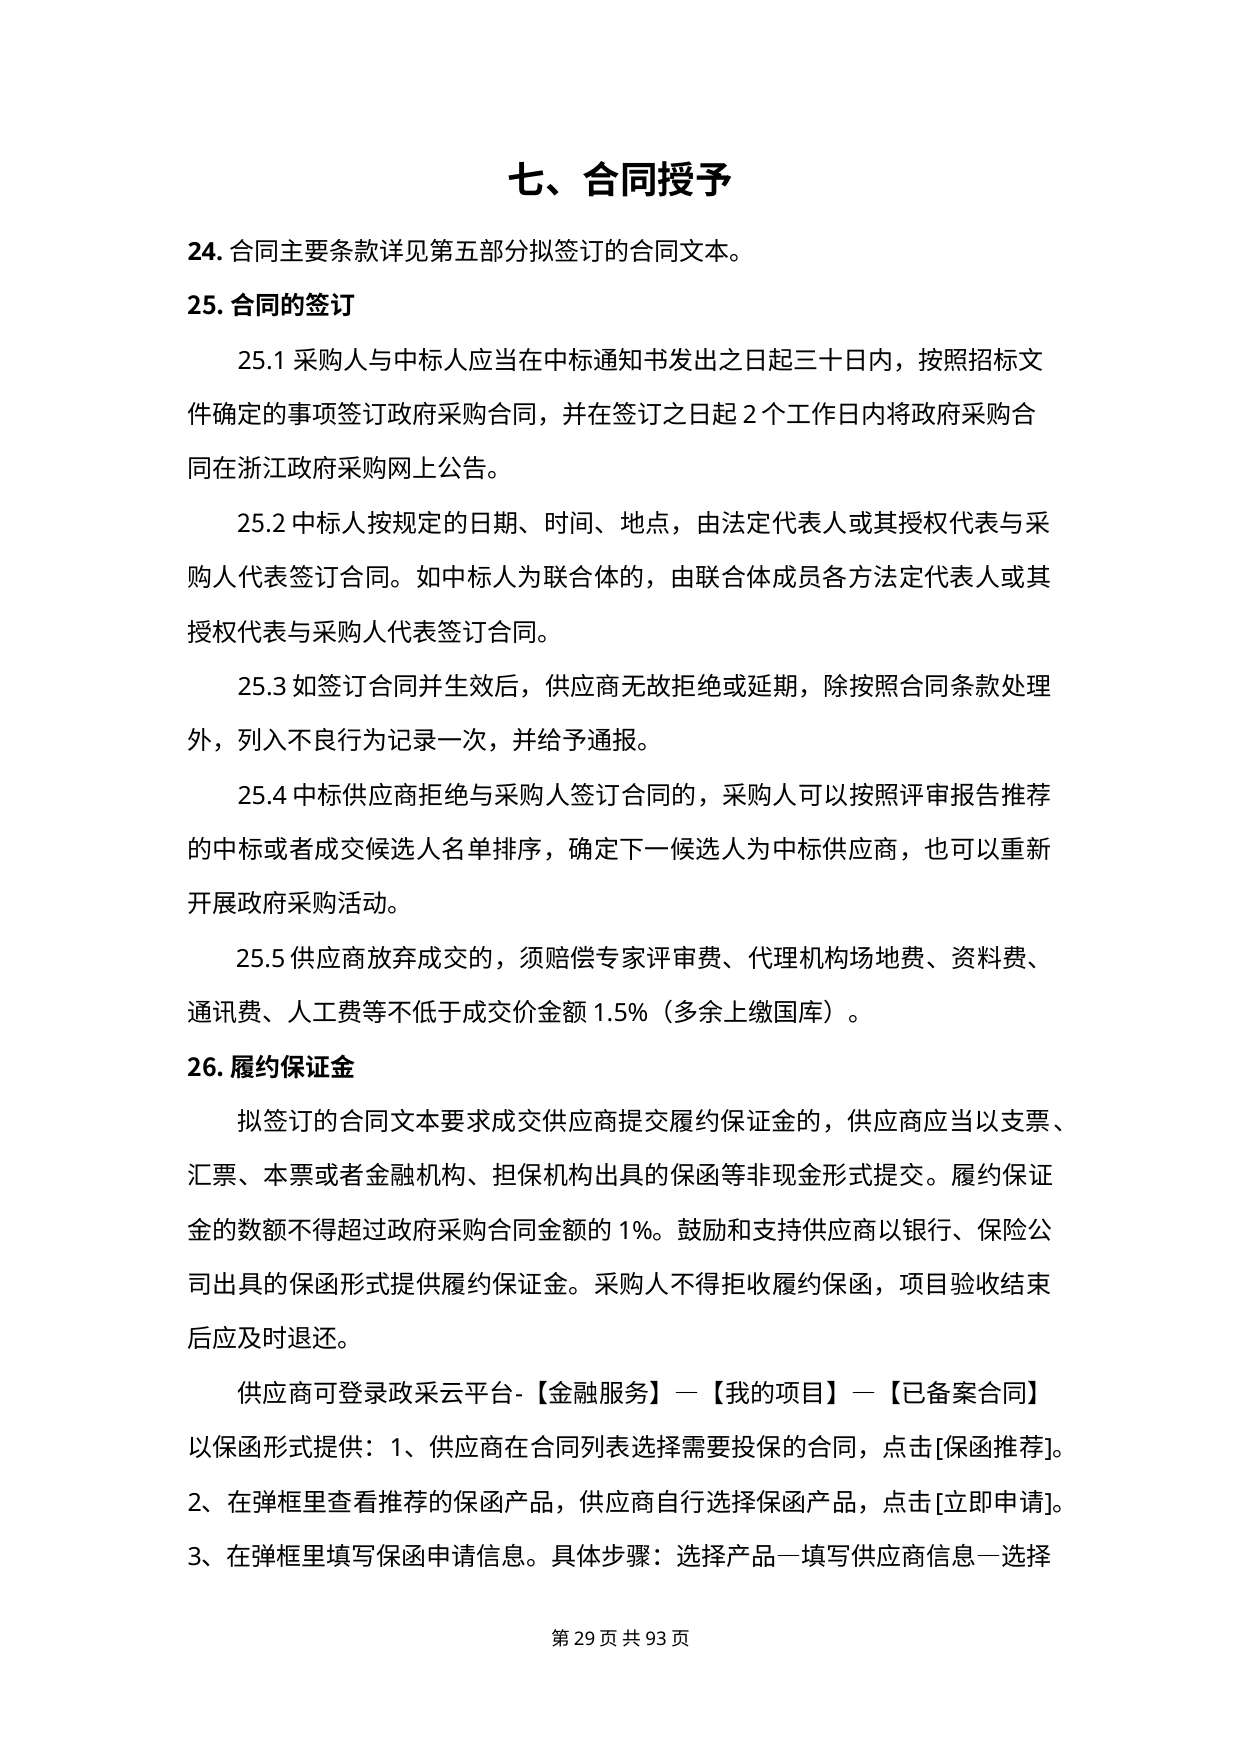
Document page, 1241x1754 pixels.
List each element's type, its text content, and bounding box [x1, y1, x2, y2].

text 25.1 采购人与中标人应当在中标通知书发出之日起三十日内，按照招标文件确定的事项签订政府采购合同，并在签订之日起2个工作日内将政府采购合同在浙江政府采购网上公告。 [187, 340, 1053, 485]
subtitle 25. 合同的签订 [187, 286, 1053, 322]
text 25.5供应商放弃成交的，须赔偿专家评审费、代理机构场地费、资料费、通讯费、人工费等不低于成交价金额1.5%（多余上缴国库）。 [187, 938, 1053, 1029]
text 25.4中标供应商拒绝与采购人签订合同的，采购人可以按照评审报告推荐的中标或者成交候选人名单排序，确定下一候选人为中标供应商，也可以重新开展政府采购活动。 [187, 775, 1053, 920]
subtitle 七、合同授予 [187, 150, 1053, 204]
text 24. 合同主要条款详见第五部分拟签订的合同文本。 [187, 231, 1053, 268]
subtitle 26. 履约保证金 [187, 1047, 1053, 1083]
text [187, 1373, 1053, 1573]
text 拟签订的合同文本要求成交供应商提交履约保证金的，供应商应当以支票、汇票、本票或者金融机构、担保机构出具的保函等非现金形式提交。履约保证金的数额不得超过政府采购合同金额的1%。鼓励和支持供应商以银行、保险公司出具的保函形式提供履约保证金。采购人不得拒收履约保函，项目验收结束后应及时退还。 [187, 1101, 1053, 1355]
text 25.2中标人按规定的日期、时间、地点，由法定代表人或其授权代表与采购人代表签订合同。如中标人为联合体的，由联合体成员各方法定代表人或其授权代表与采购人代表签订合同。 [187, 503, 1053, 648]
text 25.3如签订合同并生效后，供应商无故拒绝或延期，除按照合同条款处理外，列入不良行为记录一次，并给予通报。 [187, 666, 1053, 757]
